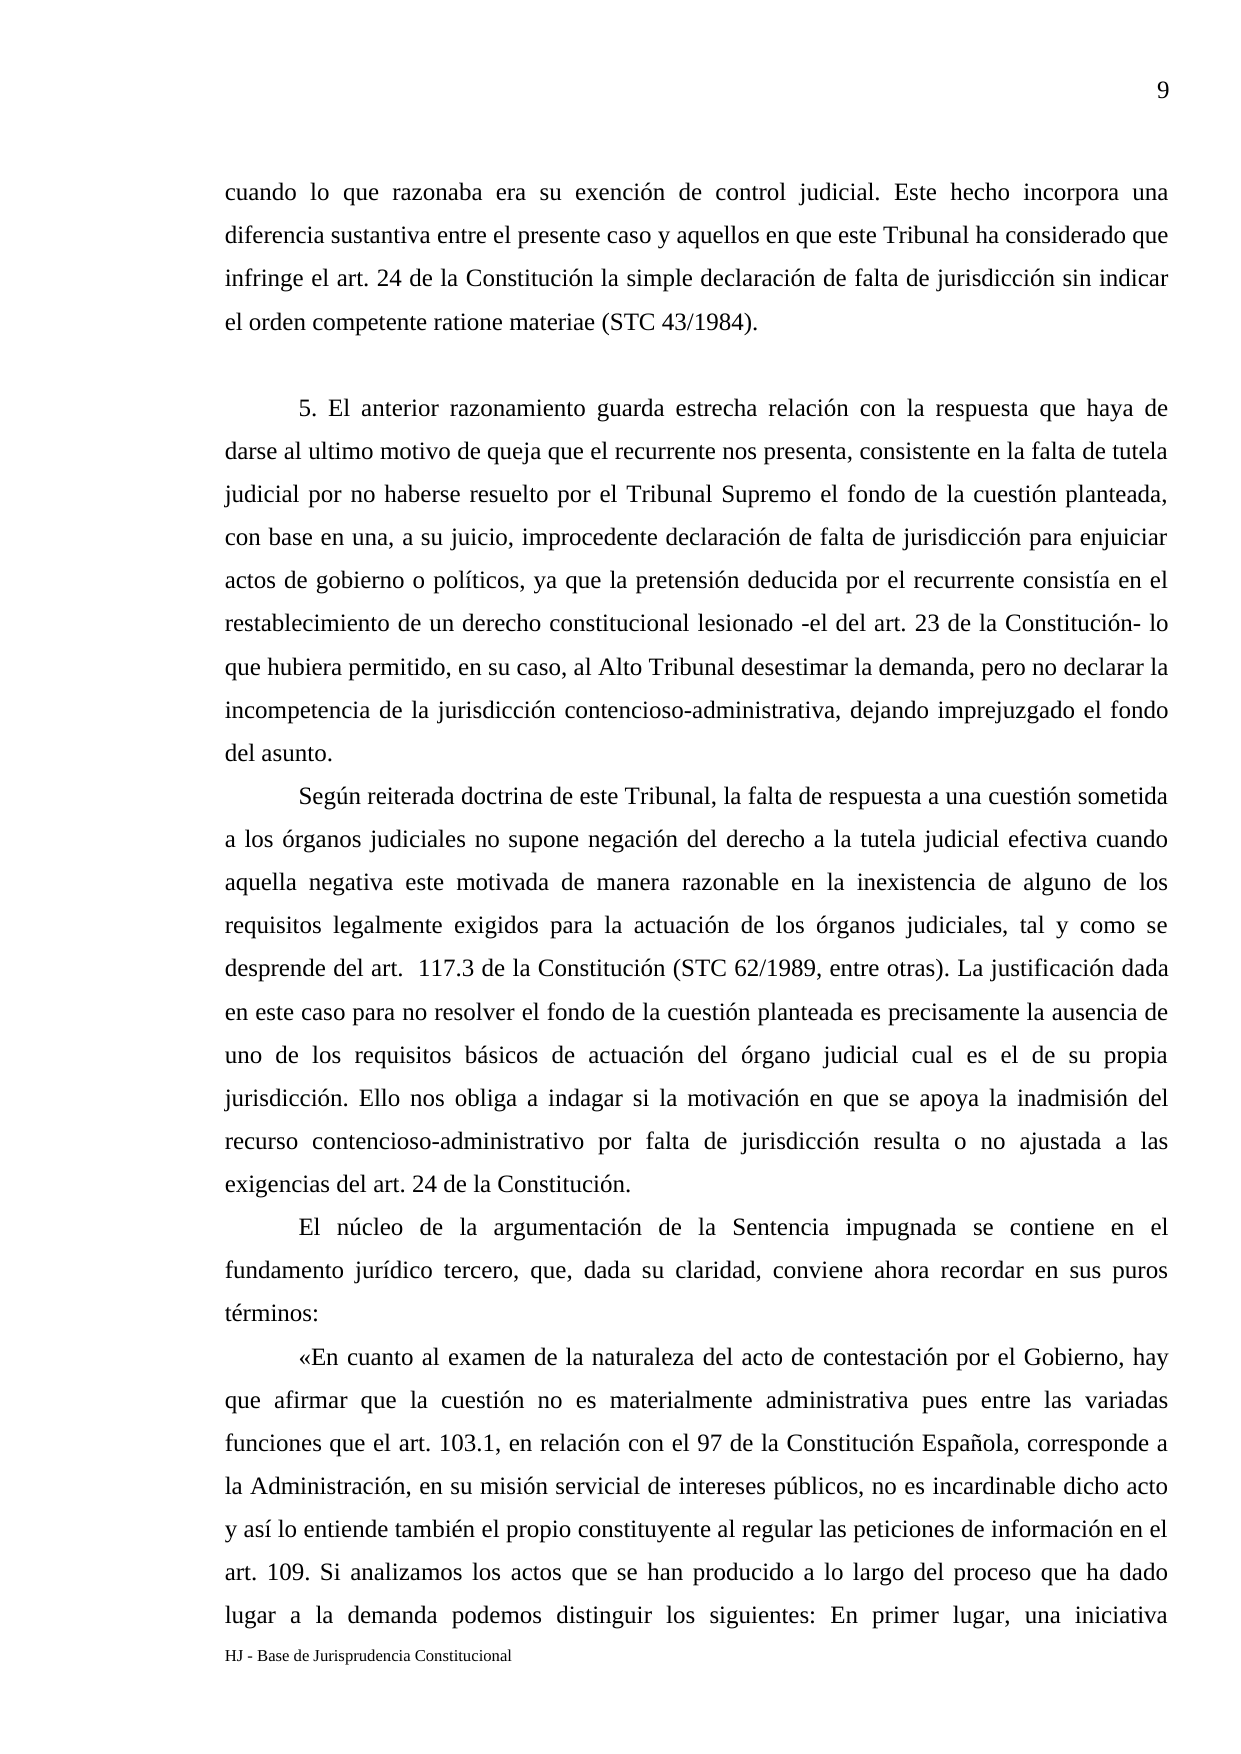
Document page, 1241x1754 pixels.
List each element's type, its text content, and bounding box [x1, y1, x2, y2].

text 5. El anterior razonamiento guarda estrecha relación con la respuesta que haya de darse al ultimo motivo de queja que el recurrente nos presenta, consistente en la falta de tutela judicial por no haberse resuelto por el Tribunal Supremo el fondo de la cuestión planteada, con base en una, a su juicio, improcedente declaración de falta de jurisdicción para enjuiciar actos de gobierno o políticos, ya que la pretensión deducida por el recurrente consistía en el restablecimiento de un derecho constitucional lesionado -el del art. 23 de la Constitución- lo que hubiera permitido, en su caso, al Alto Tribunal desestimar la demanda, pero no declarar la incompetencia de la jurisdicción contencioso-administrativa, dejando imprejuzgado el fondo del asunto. [224, 393, 1169, 767]
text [224, 1342, 1169, 1629]
text Según reiterada doctrina de este Tribunal, la falta de respuesta a una cuestión sometida a los órganos judiciales no supone negación del derecho a la tutela judicial efectiva cuando aquella negativa este motivada de manera razonable en la inexistencia de alguno de los requisitos legalmente exigidos para la actuación de los órganos judiciales, tal y como se desprende del art. 117.3 de la Constitución (STC 62/1989, entre otras). La justificación dada en este caso para no resolver el fondo de la cuestión planteada es precisamente la ausencia de uno de los requisitos básicos de actuación del órgano judicial cual es el de su propia jurisdicción. Ello nos obliga a indagar si la motivación en que se apoya la inadmisión del recurso contencioso-administrativo por falta de jurisdicción resulta o no ajustada a las exigencias del art. 24 de la Constitución. [224, 781, 1169, 1198]
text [224, 177, 1169, 335]
text El núcleo de la argumentación de la Sentencia impugnada se contiene en el fundamento jurídico tercero, que, dada su claridad, conviene ahora recordar en sus puros términos: [224, 1212, 1169, 1327]
